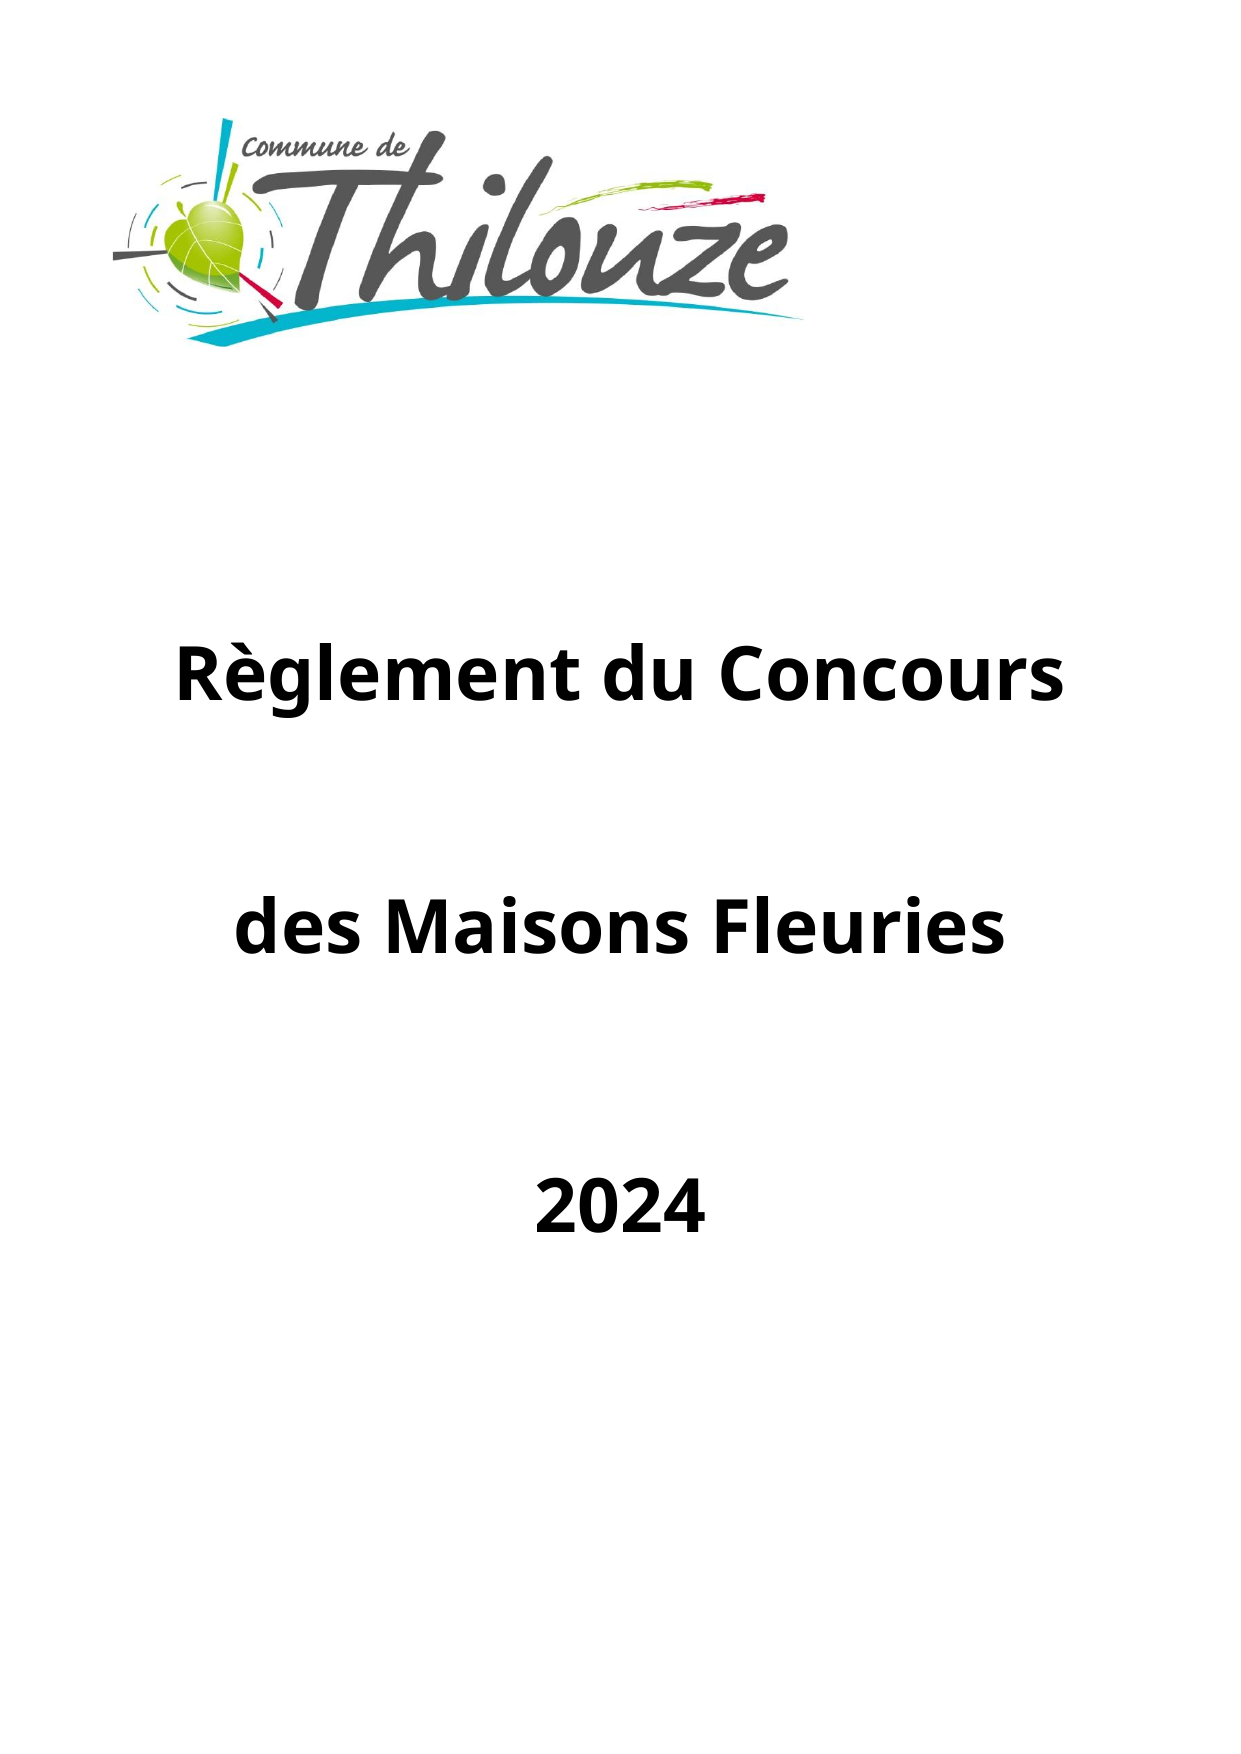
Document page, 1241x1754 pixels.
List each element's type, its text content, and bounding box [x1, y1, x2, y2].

text 2024 [112, 1152, 1128, 1254]
text des Maisons Fleuries [112, 874, 1128, 1006]
picture [112, 118, 804, 347]
text Règlement du Concours [112, 620, 1128, 722]
